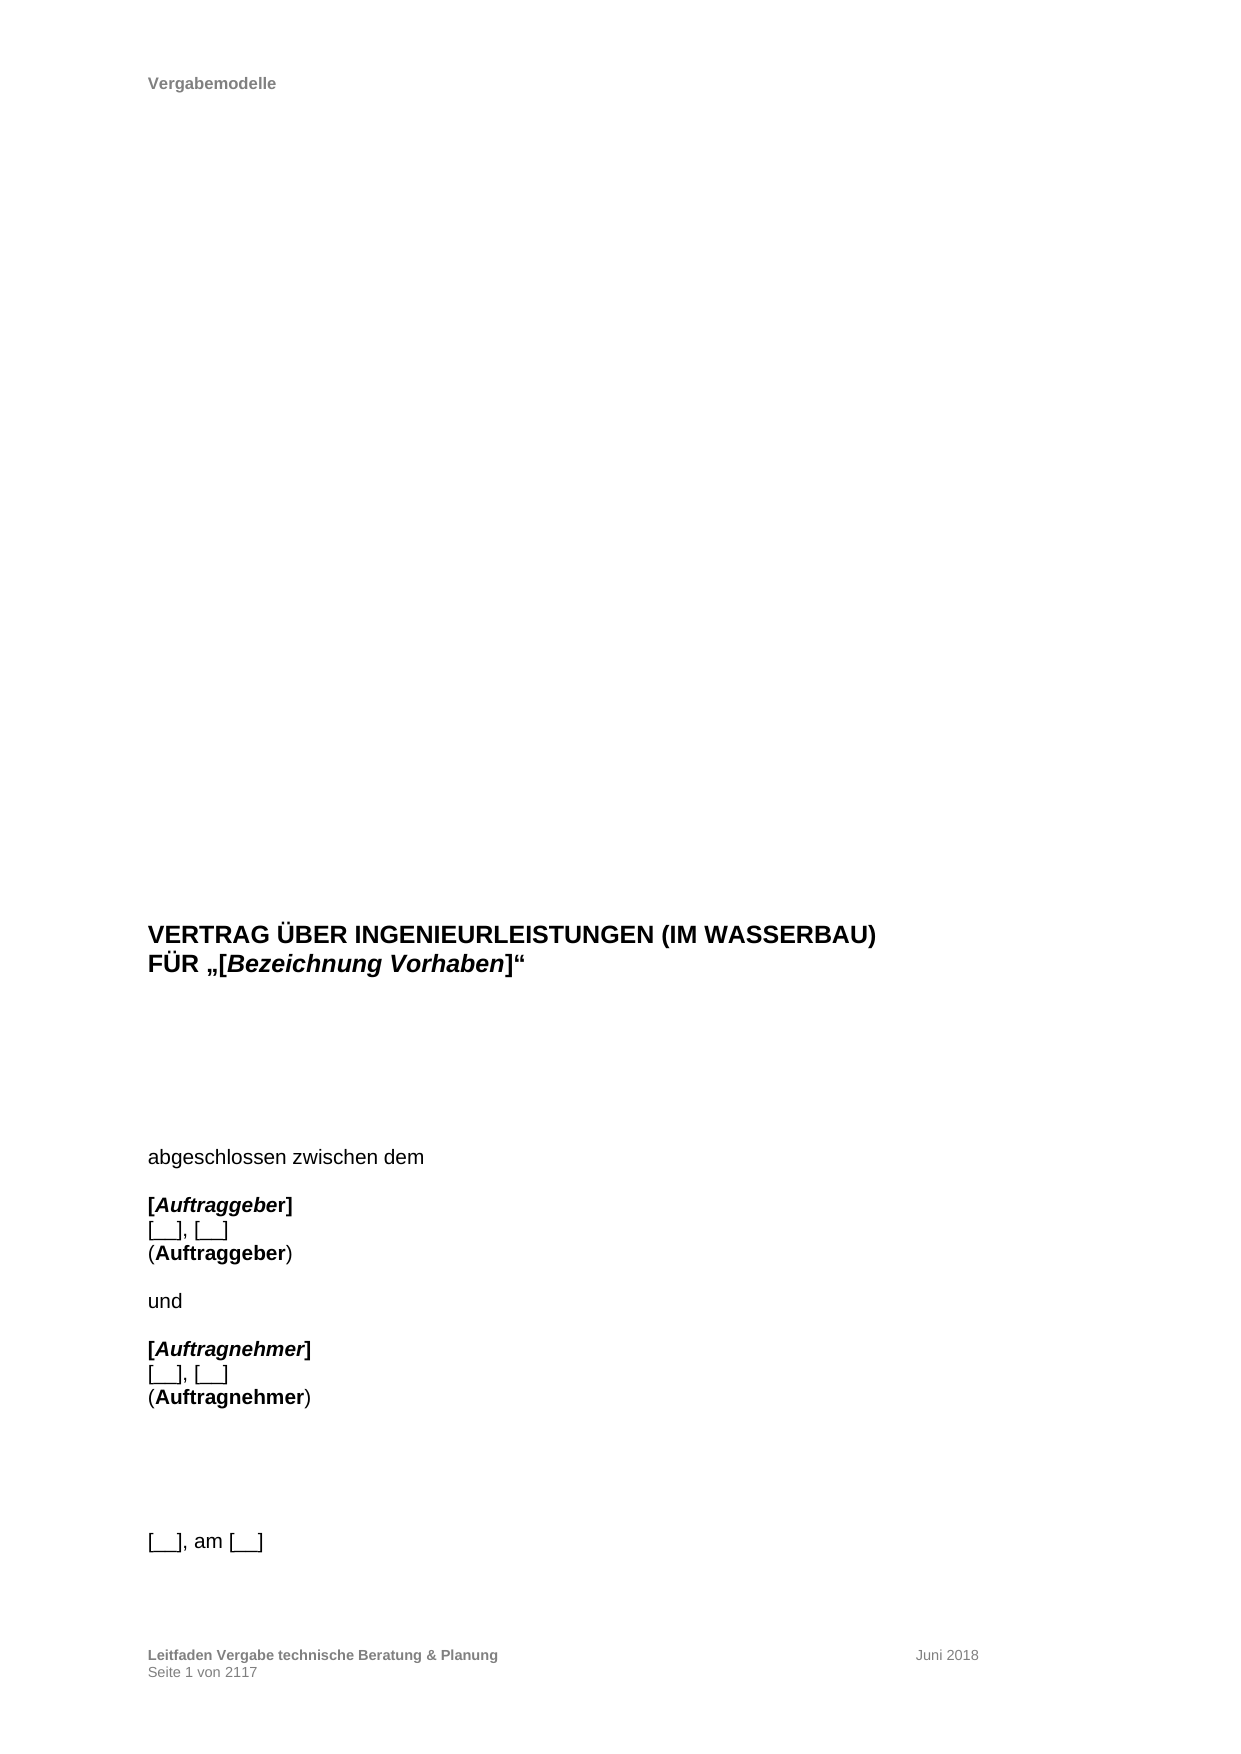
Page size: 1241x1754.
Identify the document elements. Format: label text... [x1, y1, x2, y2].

text [Auftragnehmer] [148, 1337, 886, 1361]
text [Auftraggeber] [148, 1193, 878, 1217]
text VERTRAG ÜBER INGENIEURLEISTUNGEN (IM WASSERBAU) [148, 920, 886, 949]
text [__], am [__] [148, 1528, 886, 1552]
text (Auftraggeber) [148, 1241, 886, 1265]
text und [148, 1289, 886, 1313]
text [__], [__] [148, 1217, 886, 1241]
text FÜR „[Bezeichnung Vorhaben]“ [148, 949, 886, 977]
text [__], [__] [148, 1361, 886, 1385]
text (Auftragnehmer) [148, 1385, 886, 1409]
text abgeschlossen zwischen dem [148, 1145, 886, 1169]
